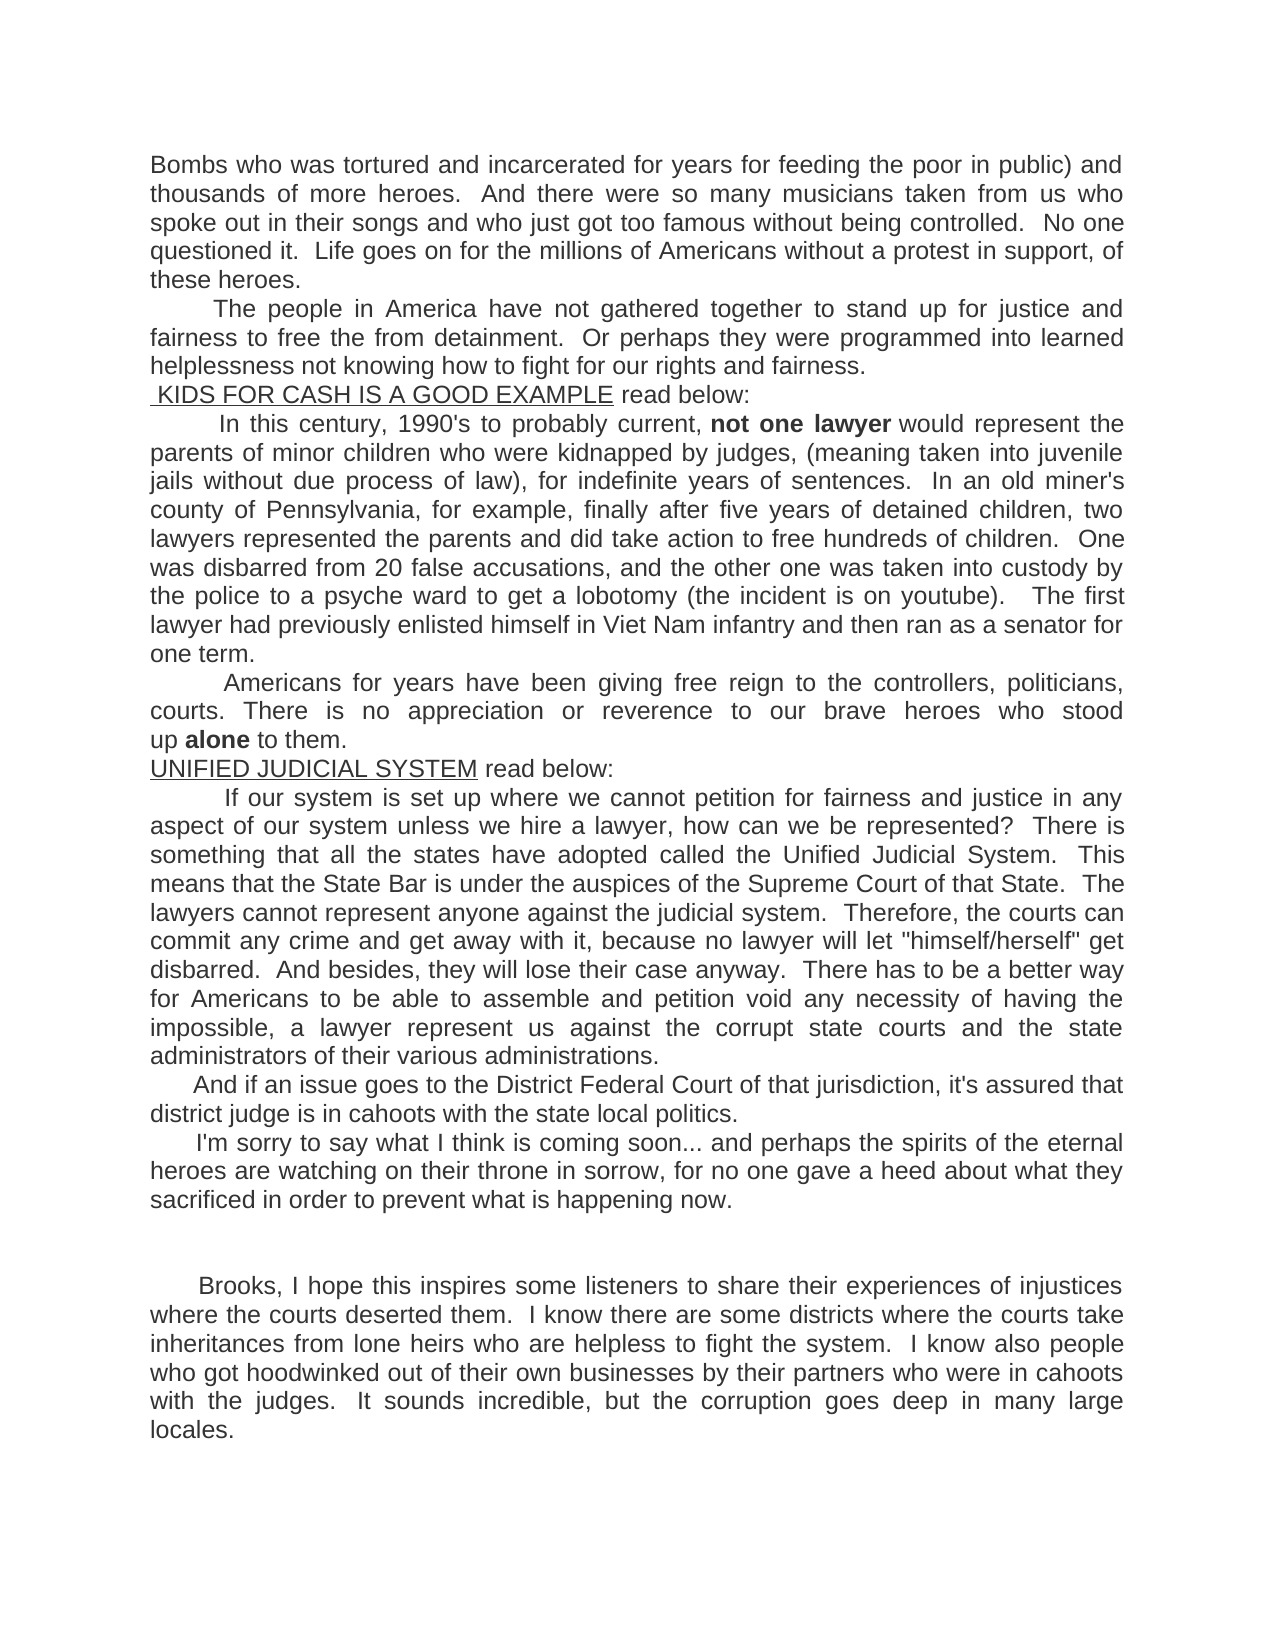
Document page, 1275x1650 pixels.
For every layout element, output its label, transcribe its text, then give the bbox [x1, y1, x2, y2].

text If our system is set up where we cannot petition for fairness and justice in any aspect of our system unless we hire a lawyer, how can we be represented? There is something that all the states have adopted called the Unified Judicial System. This means that the State Bar is under the auspices of the Supreme Court of that State. The lawyers cannot represent anyone against the judicial system. Therefore, the courts can commit any crime and get away with it, because no lawyer will let "himself/herself" get disbarred. And besides, they will lose their case anyway. There has to be a better way for Americans to be able to assemble and petition void any necessity of having the impossible, a lawyer represent us against the corrupt state courts and the state administrators of their various administrations. [150, 782, 1125, 1070]
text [150, 150, 1125, 294]
text The people in America have not gathered together to stand up for justice and fairness to free the from detainment. Or perhaps they were programmed into learned helplessness not knowing how to fight for our rights and fairness. [150, 294, 1125, 380]
text KIDS FOR CASH IS A GOOD EXAMPLE read below: [150, 380, 1125, 409]
text Brooks, I hope this inspires some listeners to share their experiences of injustices where the courts deserted them. I know there are some districts where the courts take inheritances from lone heirs who are helpless to fight the system. I know also people who got hoodwinked out of their own businesses by their partners who were in cahoots with the judges. It sounds incredible, but the corruption goes deep in many large locales. [150, 1271, 1125, 1444]
text I'm sorry to say what I think is coming soon... and perhaps the spirits of the eternal heroes are watching on their throne in sorrow, for no one gave a heed about what they sacrificed in order to prevent what is happening now. [150, 1127, 1125, 1214]
text In this century, 1990's to probably current, not one lawyer would represent the parents of minor children who were kidnapped by judges, (meaning taken into juvenile jails without due process of law), for indefinite years of sentences. In an old miner's county of Pennsylvania, for example, finally after five years of detained children, two lawyers represented the parents and did take action to free hundreds of children. One was disbarred from 20 false accusations, and the other one was taken into custody by the police to a psyche ward to get a lobotomy (the incident is on youtube). The first lawyer had previously enlisted himself in Viet Nam infantry and then ran as a senator for one term. [150, 409, 1125, 667]
text Americans for years have been giving free reign to the controllers, politicians, courts. There is no appreciation or reverence to our brave heroes who stood up alone to them. [150, 667, 1125, 754]
text And if an issue goes to the District Federal Court of that jurisdiction, it's assured that district judge is in cahoots with the state local politics. [150, 1070, 1125, 1127]
text UNIFIED JUDICIAL SYSTEM read below: [150, 754, 1125, 782]
